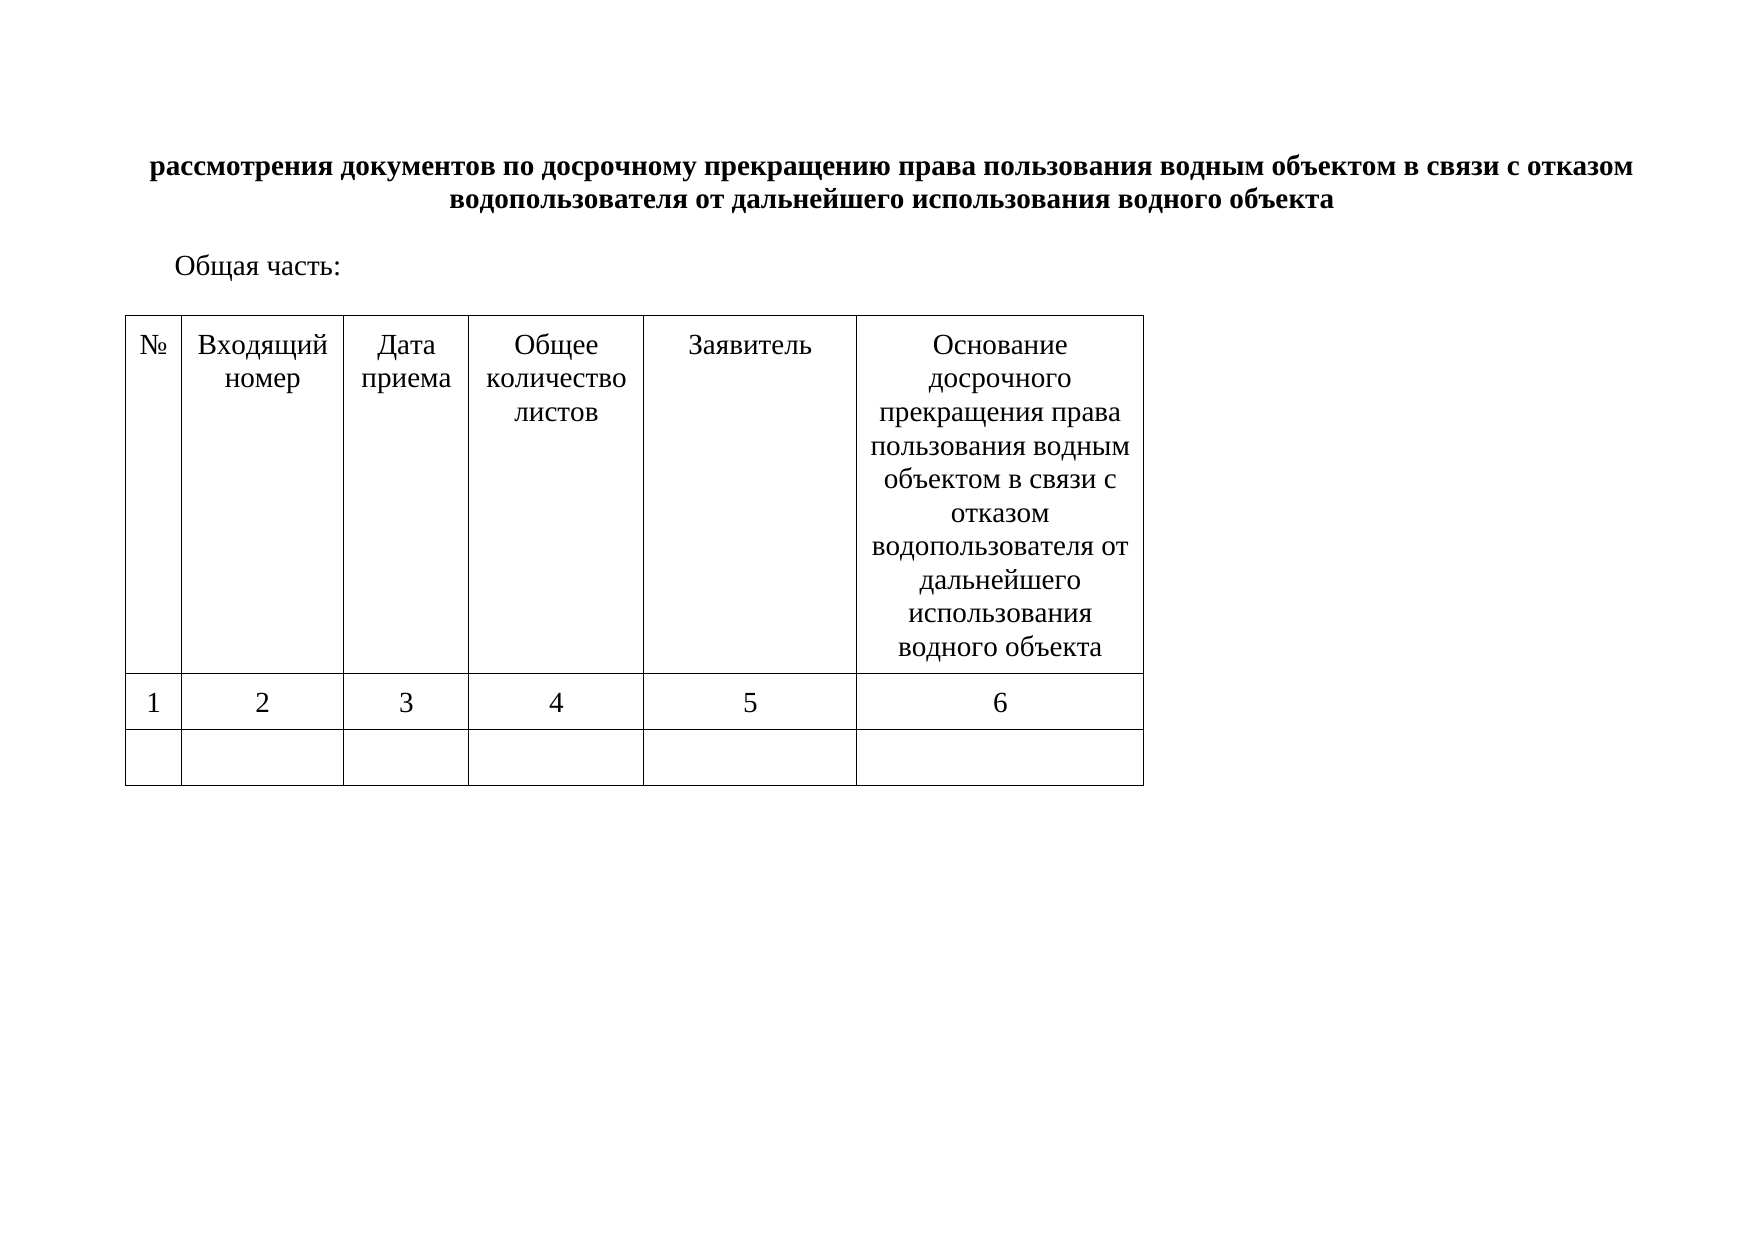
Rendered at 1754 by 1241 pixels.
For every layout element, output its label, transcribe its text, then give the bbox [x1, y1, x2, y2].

table_header Дата приема [344, 316, 468, 673]
table_cell 1 [126, 674, 181, 729]
table_cell [644, 730, 856, 785]
table_cell 6 [857, 674, 1143, 729]
table_header Основание досрочного прекращения права пользования водным объектом в связи с отказом водопользователя от дальнейшего использования водного объекта [857, 316, 1143, 673]
table_cell 5 [644, 674, 856, 729]
table_cell [344, 730, 468, 785]
table_cell 4 [469, 674, 643, 729]
table_header Входящий номер [182, 316, 343, 673]
table_header Заявитель [644, 316, 856, 673]
table_cell [126, 730, 181, 785]
table_cell 3 [344, 674, 468, 729]
table_cell [182, 730, 343, 785]
table_cell [857, 730, 1143, 785]
table_header № [126, 316, 181, 673]
table_cell 2 [182, 674, 343, 729]
text Общая часть: [118, 248, 1665, 282]
table_header Общее количество листов [469, 316, 643, 673]
table_cell [469, 730, 643, 785]
text рассмотрения документов по досрочному прекращению права пользования водным объектом в связи с отказом водопользователя от дальнейшего использования водного объекта [118, 148, 1665, 215]
